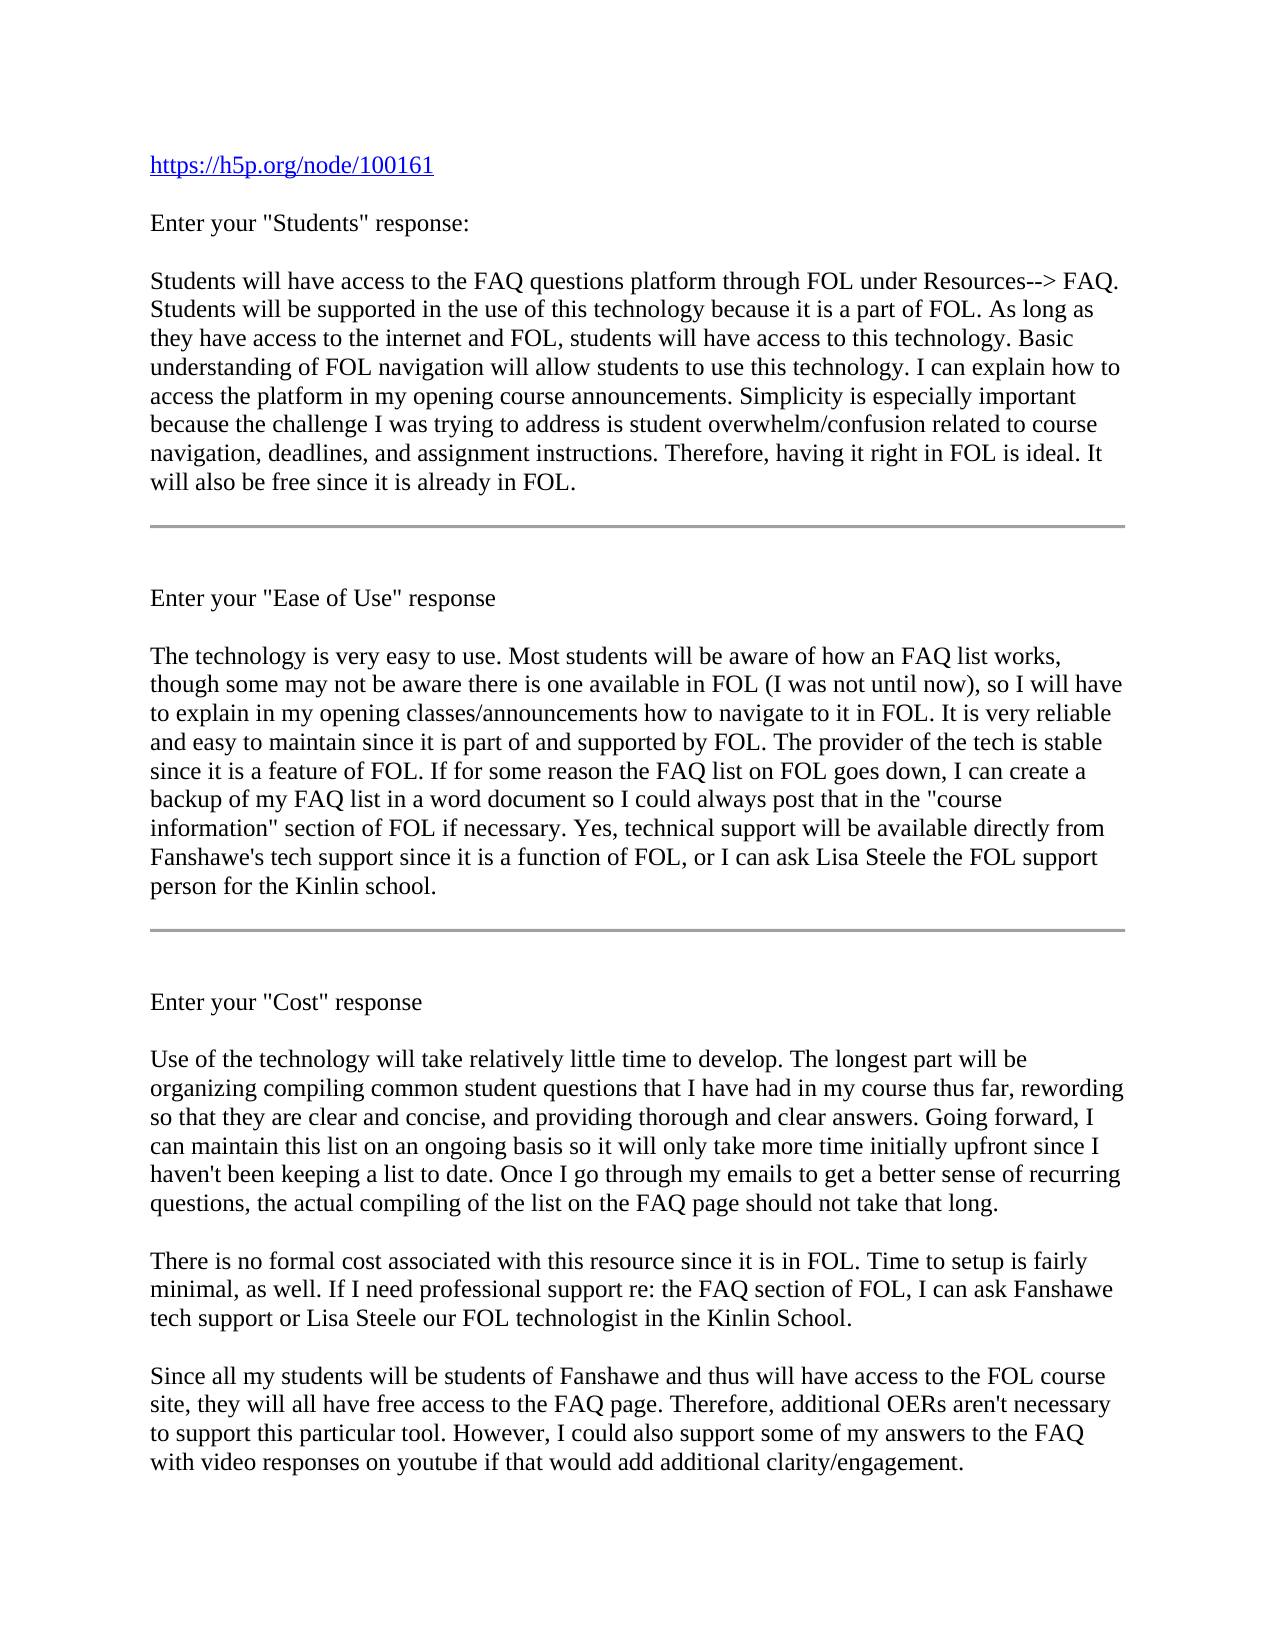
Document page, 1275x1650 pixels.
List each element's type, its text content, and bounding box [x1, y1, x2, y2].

text https://h5p.org/node/100161 [150, 150, 1125, 179]
text The technology is very easy to use. Most students will be aware of how an FAQ list works, though some may not be aware there is one available in FOL (I was not until now), so I will have to explain in my opening classes/announcements how to navigate to it in FOL. It is very reliable and easy to maintain since it is part of and supported by FOL. The provider of the tech is stable since it is a feature of FOL. If for some reason the FAQ list on FOL goes down, I can create a backup of my FAQ list in a word document so I could always post that in the "course information" section of FOL if necessary. Yes, technical support will be available directly from Fanshawe's tech support since it is a function of FOL, or I can ask Lisa Steele the FOL support person for the Kinlin school. [150, 641, 1125, 899]
text Enter your "Cost" response [150, 987, 1125, 1015]
text Enter your "Students" response: [150, 208, 1125, 237]
text Enter your "Ease of Use" response [150, 583, 1125, 612]
text Use of the technology will take relatively little time to develop. The longest part will be organizing compiling common student questions that I have had in my course thus far, rewording so that they are clear and concise, and providing thorough and clear answers. Going forward, I can maintain this list on an ongoing basis so it will only take more time initially upfront since I haven't been keeping a list to date. Once I go through my emails to get a better sense of recurring questions, the actual compiling of the list on the FAQ page should not take that long. There is no formal cost associated with this resource since it is in FOL. Time to setup is fairly minimal, as well. If I need professional support re: the FAQ section of FOL, I can ask Fanshawe tech support or Lisa Steele our FOL technologist in the Kinlin School. Since all my students will be students of Fanshawe and thus will have access to the FOL course site, they will all have free access to the FAQ page. Therefore, additional OERs aren't necessary to support this particular tool. However, I could also support some of my answers to the FAQ with video responses on youtube if that would add additional clarity/engagement. [150, 1044, 1125, 1476]
text Students will have access to the FAQ questions platform through FOL under Resources--> FAQ. Students will be supported in the use of this technology because it is a part of FOL. As long as they have access to the internet and FOL, students will have access to this technology. Basic understanding of FOL navigation will allow students to use this technology. I can explain how to access the platform in my opening course announcements. Simplicity is especially important because the challenge I was trying to address is student overwhelm/confusion related to course navigation, deadlines, and assignment instructions. Therefore, having it right in FOL is ideal. It will also be free since it is already in FOL. [150, 266, 1125, 496]
